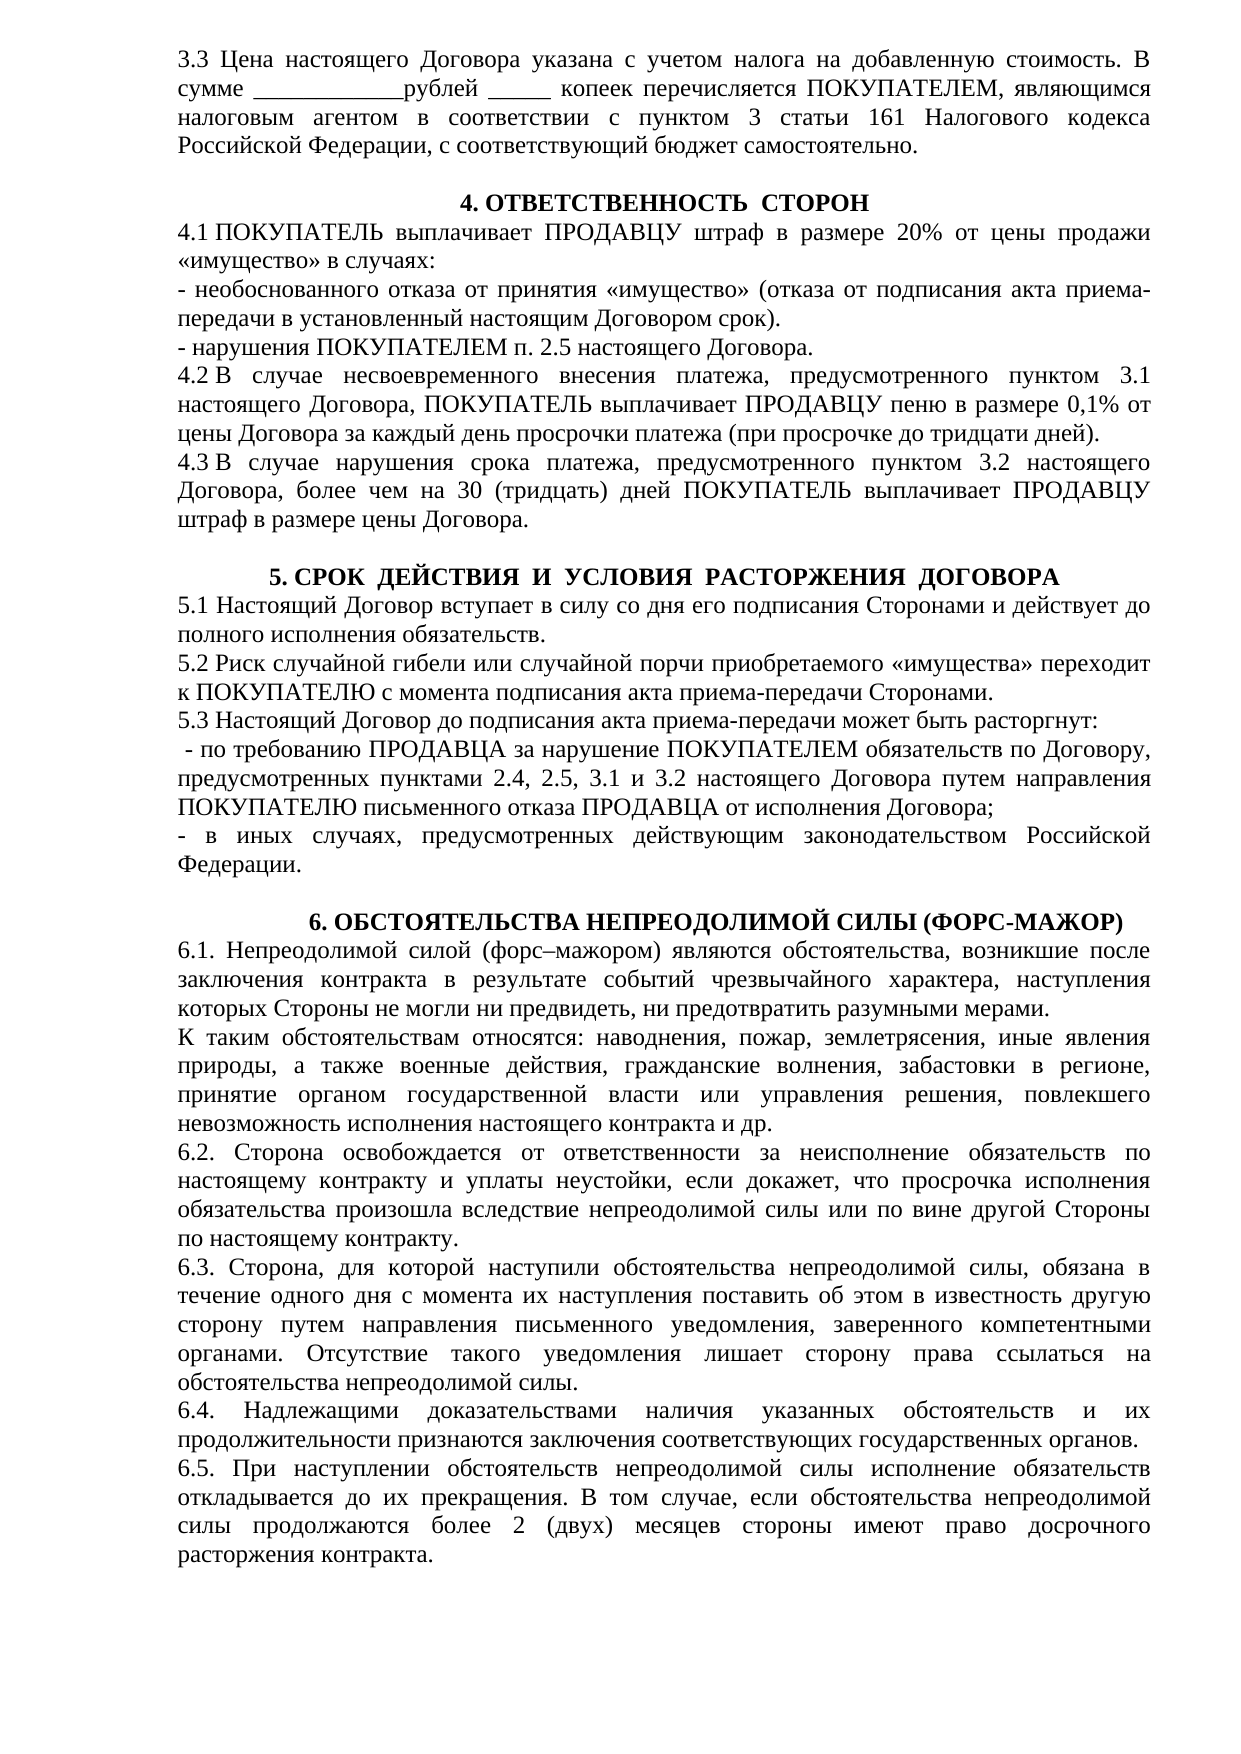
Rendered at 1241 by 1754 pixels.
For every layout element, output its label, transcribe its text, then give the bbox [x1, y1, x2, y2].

text 6. ОБСТОЯТЕЛЬСТВА НЕПРЕОДОЛИМОЙ СИЛЫ (ФОРС-МАЖОР) [281, 907, 1152, 936]
text К таким обстоятельствам относятся: наводнения, пожар, землетрясения, иные явления природы, а также военные действия, гражданские волнения, забастовки в регионе, принятие органом государственной власти или управления решения, повлекшего невозможность исполнения настоящего контракта и др. [177, 1022, 1152, 1137]
text 6.5. При наступлении обстоятельств непреодолимой силы исполнение обязательств откладывается до их прекращения. В том случае, если обстоятельства непреодолимой силы продолжаются более 2 (двух) месяцев стороны имеют право досрочного расторжения контракта. [177, 1453, 1152, 1568]
text 6.1. Непреодолимой силой (форс–мажором) являются обстоятельства, возникшие после заключения контракта в результате событий чрезвычайного характера, наступления которых Стороны не могли ни предвидеть, ни предотвратить разумными мерами. [177, 936, 1152, 1022]
text 4. ОТВЕТСТВЕННОСТЬ СТОРОН [177, 188, 1152, 217]
text 5.1 Настоящий Договор вступает в силу со дня его подписания Сторонами и действует до полного исполнения обязательств. [177, 591, 1152, 648]
text 5.3 Настоящий Договор до подписания акта приема-передачи может быть расторгнут: [177, 706, 1152, 734]
text 3.3 Цена настоящего Договора указана с учетом налога на добавленную стоимость. В сумме ____________рублей _____ копеек перечисляется ПОКУПАТЕЛЕМ, являющимся налоговым агентом в соответствии с пунктом 3 статьи 161 Налогового кодекса Российской Федерации, с соответствующий бюджет самостоятельно. [177, 44, 1152, 159]
text 6.3. Сторона, для которой наступили обстоятельства непреодолимой силы, обязана в течение одного дня с момента их наступления поставить об этом в известность другую сторону путем направления письменного уведомления, заверенного компетентными органами. Отсутствие такого уведомления лишает сторону права ссылаться на обстоятельства непреодолимой силы. [177, 1252, 1152, 1396]
text - в иных случаях, предусмотренных действующим законодательством Российской Федерации. [177, 821, 1152, 878]
text 6.4. Надлежащими доказательствами наличия указанных обстоятельств и их продолжительности признаются заключения соответствующих государственных органов. [177, 1396, 1152, 1453]
text - нарушения ПОКУПАТЕЛЕМ п. 2.5 настоящего Договора. [177, 332, 1152, 361]
text - необоснованного отказа от принятия «имущество» (отказа от подписания акта приема-передачи в установленный настоящим Договором срок). [177, 274, 1152, 332]
text 5. СРОК ДЕЙСТВИЯ И УСЛОВИЯ РАСТОРЖЕНИЯ ДОГОВОРА [177, 562, 1152, 591]
text 4.3 В случае нарушения срока платежа, предусмотренного пунктом 3.2 настоящего Договора, более чем на 30 (тридцать) дней ПОКУПАТЕЛЬ выплачивает ПРОДАВЦУ штраф в размере цены Договора. [177, 447, 1152, 533]
text 6.2. Сторона освобождается от ответственности за неисполнение обязательств по настоящему контракту и уплаты неустойки, если докажет, что просрочка исполнения обязательства произошла вследствие непреодолимой силы или по вине другой Стороны по настоящему контракту. [177, 1137, 1152, 1252]
text 4.1 ПОКУПАТЕЛЬ выплачивает ПРОДАВЦУ штраф в размере 20% от цены продажи «имущество» в случаях: [177, 217, 1152, 274]
text - по требованию ПРОДАВЦА за нарушение ПОКУПАТЕЛЕМ обязательств по Договору, предусмотренных пунктами 2.4, 2.5, 3.1 и 3.2 настоящего Договора путем направления ПОКУПАТЕЛЮ письменного отказа ПРОДАВЦА от исполнения Договора; [177, 734, 1152, 821]
text 5.2 Риск случайной гибели или случайной порчи приобретаемого «имущества» переходит к ПОКУПАТЕЛЮ с момента подписания акта приема-передачи Сторонами. [177, 648, 1152, 706]
text 4.2 В случае несвоевременного внесения платежа, предусмотренного пунктом 3.1 настоящего Договора, ПОКУПАТЕЛЬ выплачивает ПРОДАВЦУ пеню в размере 0,1% от цены Договора за каждый день просрочки платежа (при просрочке до тридцати дней). [177, 361, 1152, 447]
